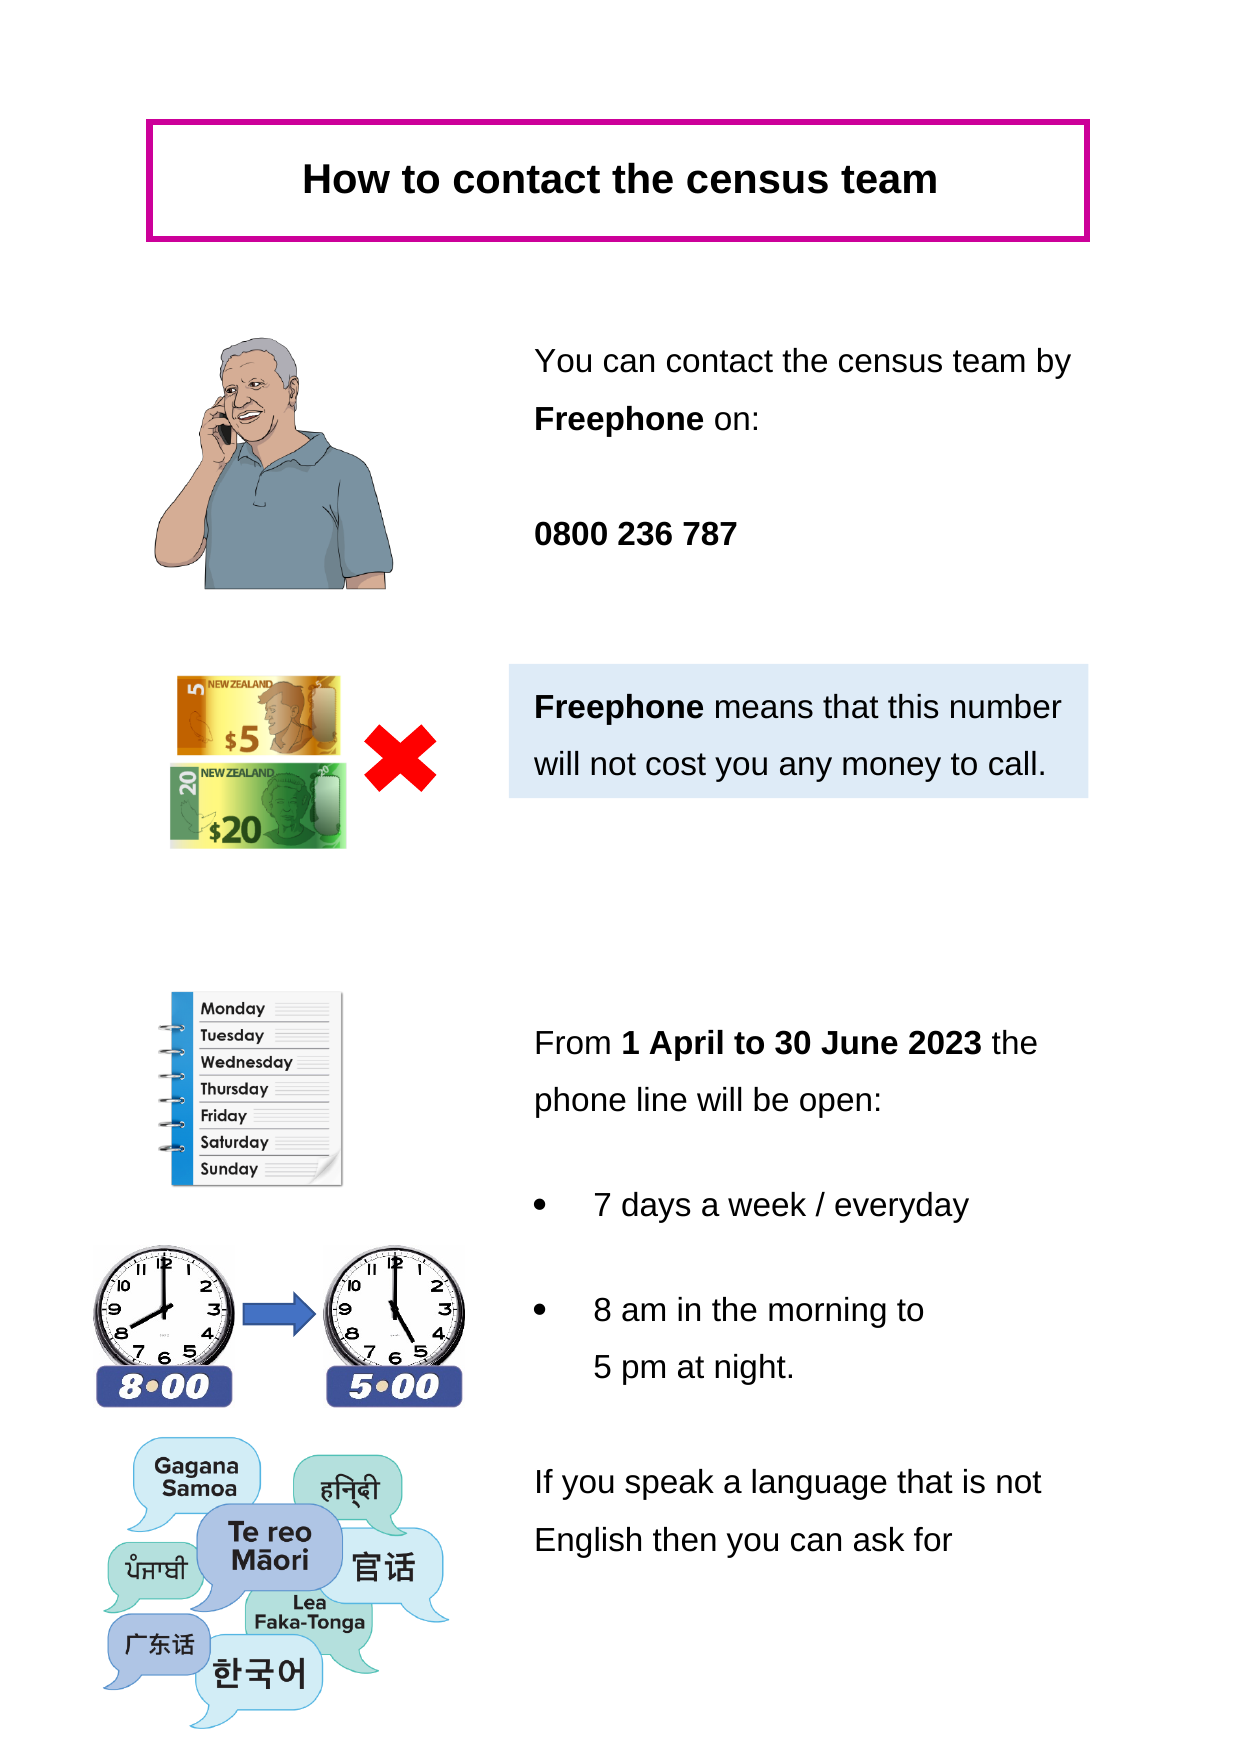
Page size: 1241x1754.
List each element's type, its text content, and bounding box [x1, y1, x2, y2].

list 7 days a week / everyday [534, 1185, 1090, 1223]
subtitle How to contact the census team [153, 154, 1084, 202]
text 0800 236 787 [534, 514, 1090, 552]
text From 1 April to 30 June 2023 the phone line will be open: [534, 1023, 1090, 1119]
list 8 am in the morning to 5 pm at night. [534, 1289, 1090, 1386]
picture [150, 330, 399, 596]
picture [150, 986, 355, 1192]
text You can contact the census team by Freephone on: [534, 341, 1090, 437]
text Freephone means that this number will not cost you any money to call. [534, 687, 1090, 833]
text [534, 1462, 1090, 1558]
picture [58, 1245, 473, 1754]
picture [150, 668, 360, 850]
